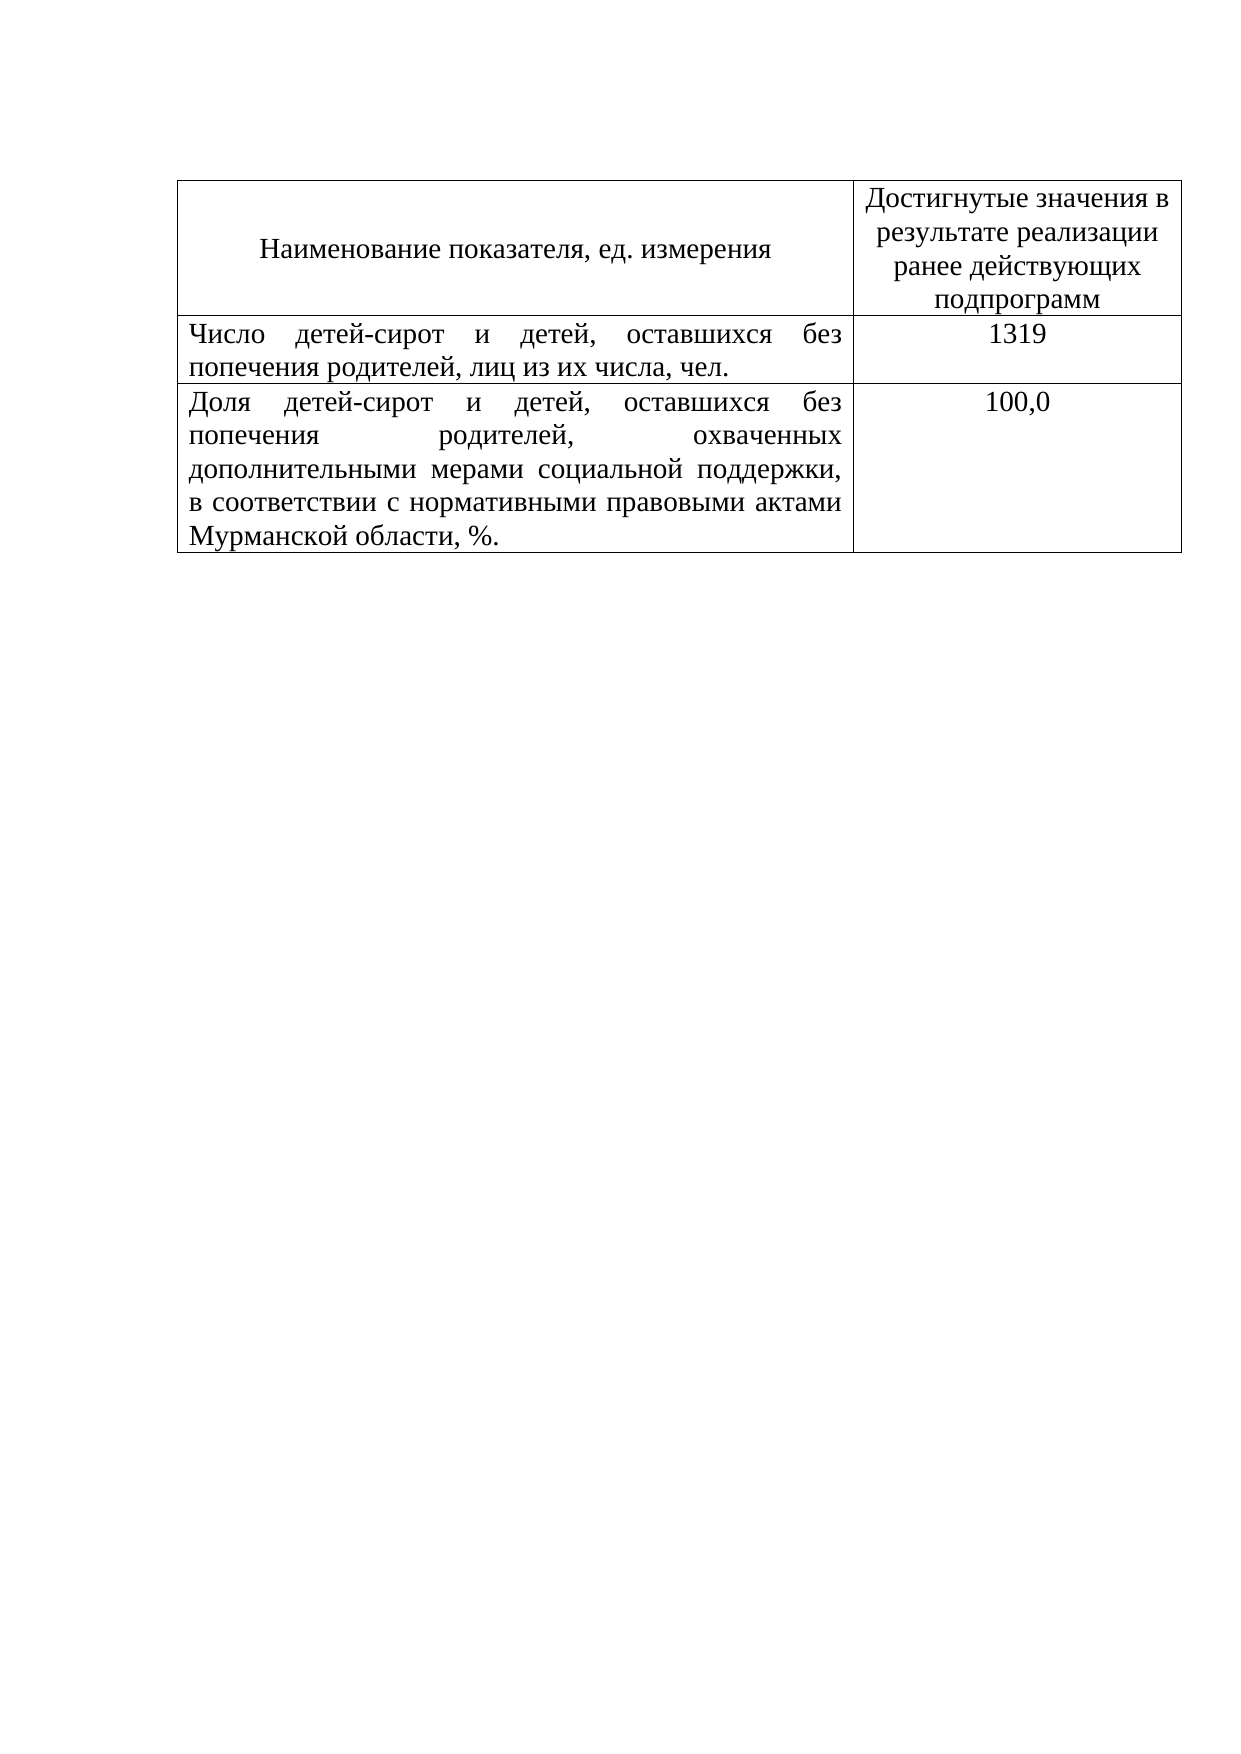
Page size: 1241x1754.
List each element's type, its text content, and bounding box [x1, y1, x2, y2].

table_header Наименование показателя, ед. измерения [178, 181, 853, 315]
table_cell Доля детей-сирот и детей, оставшихся без попечения родителей, охваченных дополнительными мерами социальной поддержки, в соответствии с нормативными правовыми актами Мурманской области, %. [178, 384, 853, 552]
table_cell 100,0 [854, 384, 1181, 552]
table_cell Число детей-сирот и детей, оставшихся без попечения родителей, лиц из их числа, чел. [178, 316, 853, 383]
table_cell 1319 [854, 316, 1181, 383]
table_header Достигнутые значения в результате реализации ранее действующих подпрограмм [854, 181, 1181, 315]
